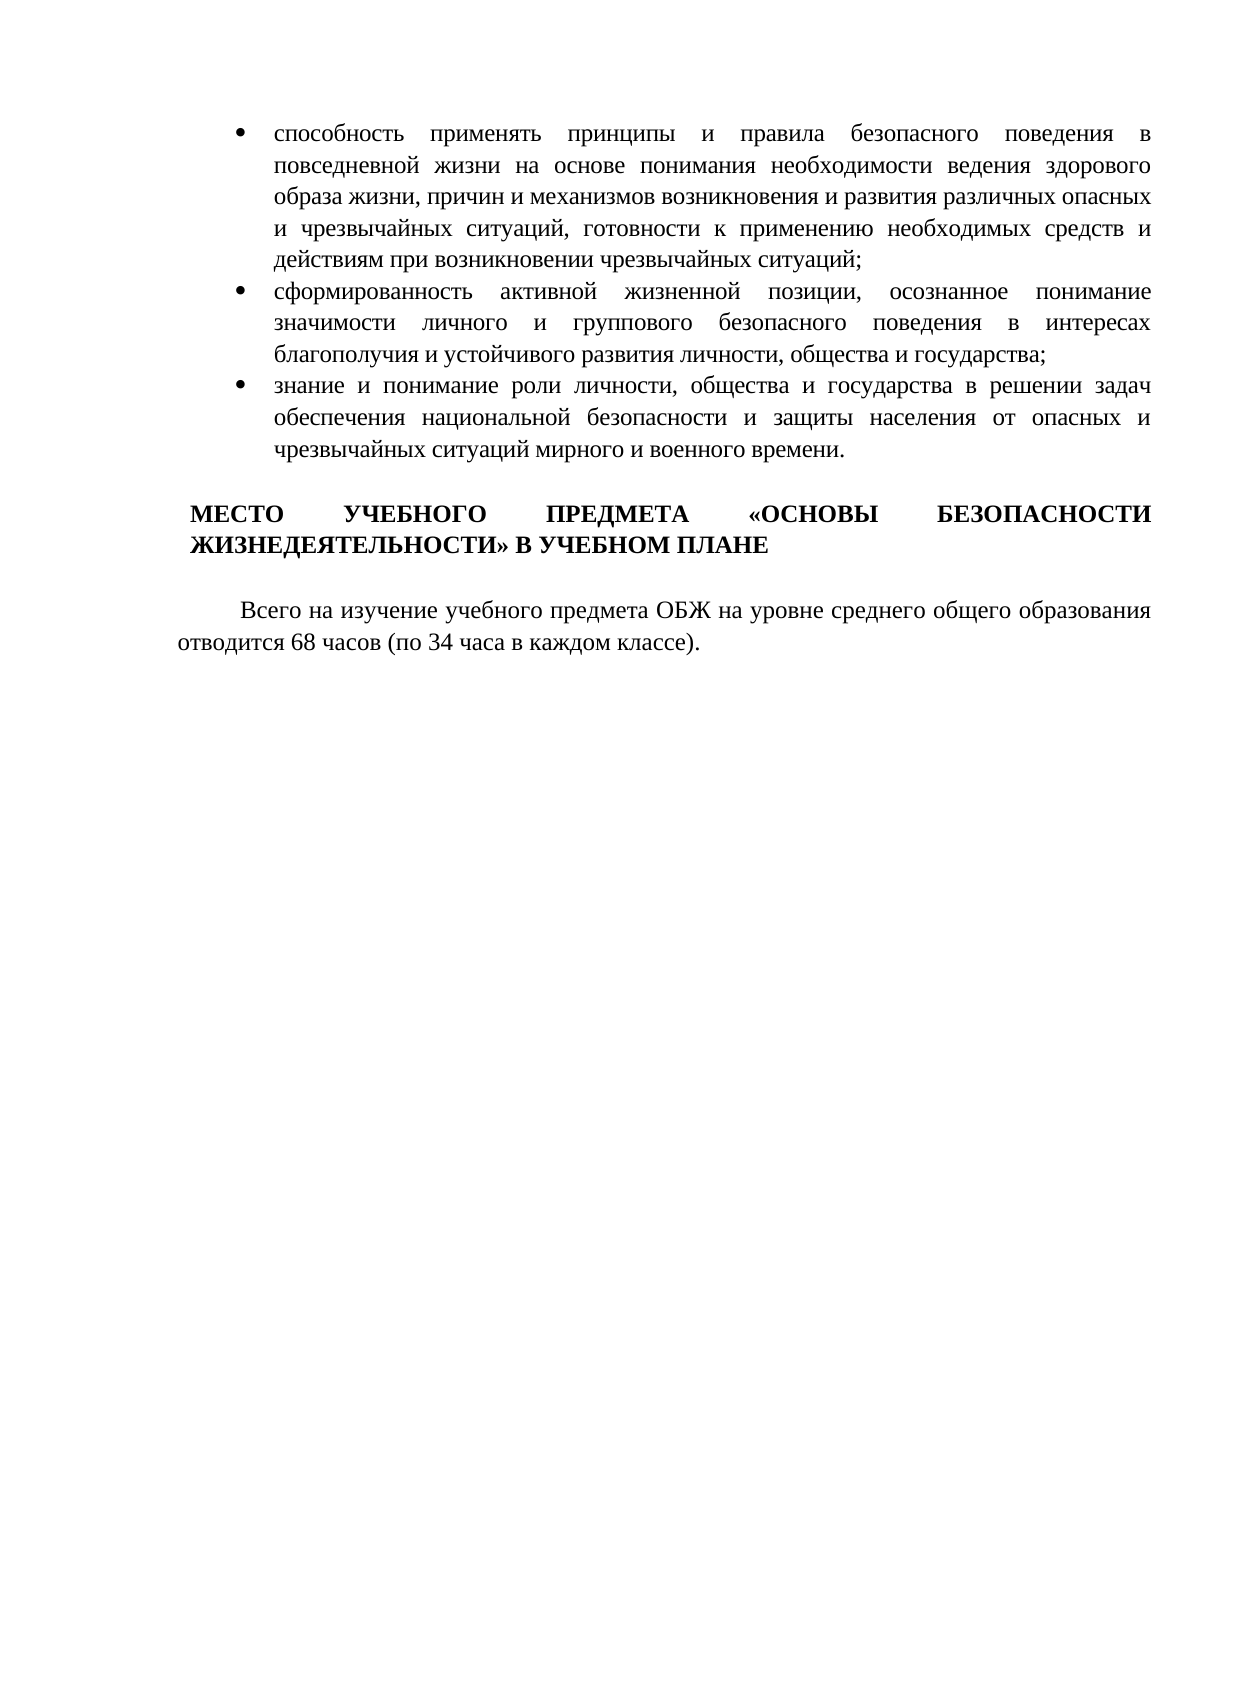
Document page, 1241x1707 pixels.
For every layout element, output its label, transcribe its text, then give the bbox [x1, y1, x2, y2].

list знание и понимание роли личности, общества и государства в решении задач обеспечения национальной безопасности и защиты населения от опасных и чрезвычайных ситуаций мирного и военного времени. [236, 371, 1152, 462]
text Всего на изучение учебного предмета ОБЖ на уровне среднего общего образования отводится 68 часов (по 34 часа в каждом классе). [177, 596, 1152, 656]
list способность применять принципы и правила безопасного поведения в повседневной жизни на основе понимания необходимости ведения здорового образа жизни, причин и механизмов возникновения и развития различных опасных и чрезвычайных ситуаций, готовности к применению необходимых средств и действиям при возникновении чрезвычайных ситуаций; [236, 118, 1152, 273]
list сформированность активной жизненной позиции, осознанное понимание значимости личного и группового безопасного поведения в интересах благополучия и устойчивого развития личности, общества и государства; [236, 276, 1152, 368]
text МЕСТО УЧЕБНОГО ПРЕДМЕТА «ОСНОВЫ БЕЗОПАСНОСТИ ЖИЗНЕДЕЯТЕЛЬНОСТИ» В УЧЕБНОМ ПЛАНЕ [190, 499, 1152, 559]
